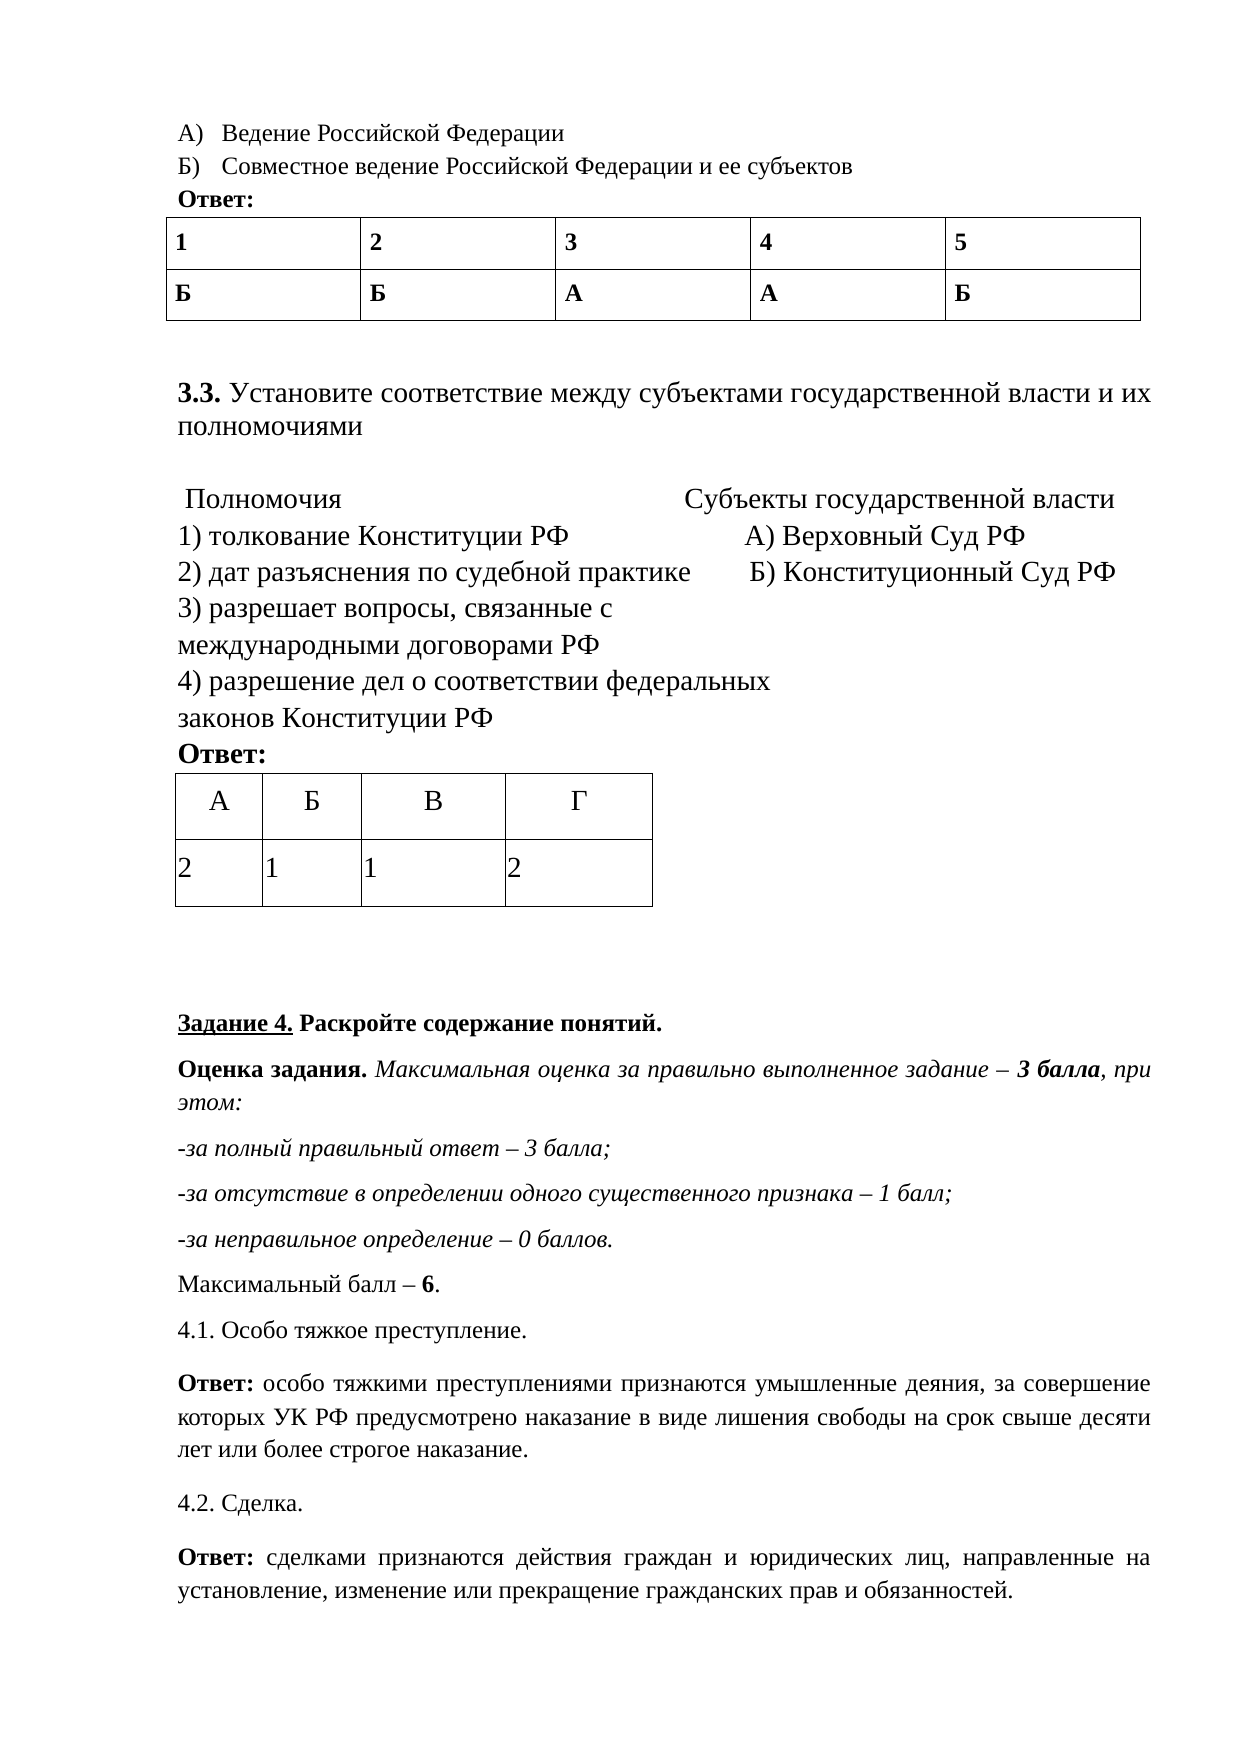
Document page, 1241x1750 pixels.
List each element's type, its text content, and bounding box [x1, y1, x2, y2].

table_cell 2 [176, 840, 262, 906]
table_cell 1 [362, 840, 505, 906]
text Полномочия Субъекты государственной власти [177, 481, 1152, 515]
text международными договорами РФ [177, 627, 1152, 661]
text Задание 4. Раскройте содержание понятий. [177, 1008, 1152, 1037]
text -за неправильное определение – 0 баллов. [177, 1224, 1152, 1252]
table_header 5 [946, 218, 1140, 268]
table_header Б [263, 774, 361, 839]
text 4) разрешение дел о соответствии федеральных [177, 663, 1152, 697]
table_cell Б [167, 270, 360, 320]
text 2) дат разъяснения по судебной практике Б) Конституционный Суд РФ [177, 554, 1152, 588]
text Ответ: сделками признаются действия граждан и юридических лиц, направленные на установление, изменение или прекращение гражданских прав и обязанностей. [177, 1542, 1152, 1604]
table_header 1 [167, 218, 360, 268]
text законов Конституции РФ [177, 700, 1152, 733]
text 4.2. Сделка. [177, 1488, 1152, 1517]
table_header 4 [751, 218, 945, 268]
list Ведение Российской Федерации [177, 118, 1152, 147]
text 3) разрешает вопросы, связанные с [177, 591, 1152, 624]
table_header 3 [556, 218, 750, 268]
table_cell Б [946, 270, 1140, 320]
table_cell А [751, 270, 945, 320]
table_cell Б [361, 270, 555, 320]
table_header А [176, 774, 262, 839]
table_cell А [556, 270, 750, 320]
table_header 2 [361, 218, 555, 268]
text Ответ: [177, 184, 1152, 213]
text -за полный правильный ответ – 3 балла; [177, 1133, 1152, 1161]
text -за отсутствие в определении одного существенного признака – 1 балл; [177, 1178, 1152, 1207]
text 4.1. Особо тяжкое преступление. [177, 1315, 1152, 1343]
text Максимальный балл – 6. [177, 1269, 1152, 1298]
table_cell 1 [263, 840, 361, 906]
table_cell 2 [506, 840, 652, 906]
table_header В [362, 774, 505, 839]
text Ответ: особо тяжкими преступлениями признаются умышленные деяния, за совершение которых УК РФ предусмотрено наказание в виде лишения свободы на срок свыше десяти лет или более строгое наказание. [177, 1368, 1152, 1463]
text Оценка задания. Максимальная оценка за правильно выполненное задание – 3 балла, при этом: [177, 1054, 1152, 1116]
text 3.3. Установите соответствие между субъектами государственной власти и их полномочиями [177, 375, 1152, 442]
table_header Г [506, 774, 652, 839]
list Совместное ведение Российской Федерации и ее субъектов [177, 151, 1152, 180]
text 1) толкование Конституции РФ А) Верховный Суд РФ [177, 518, 1152, 551]
text Ответ: [177, 736, 1152, 770]
